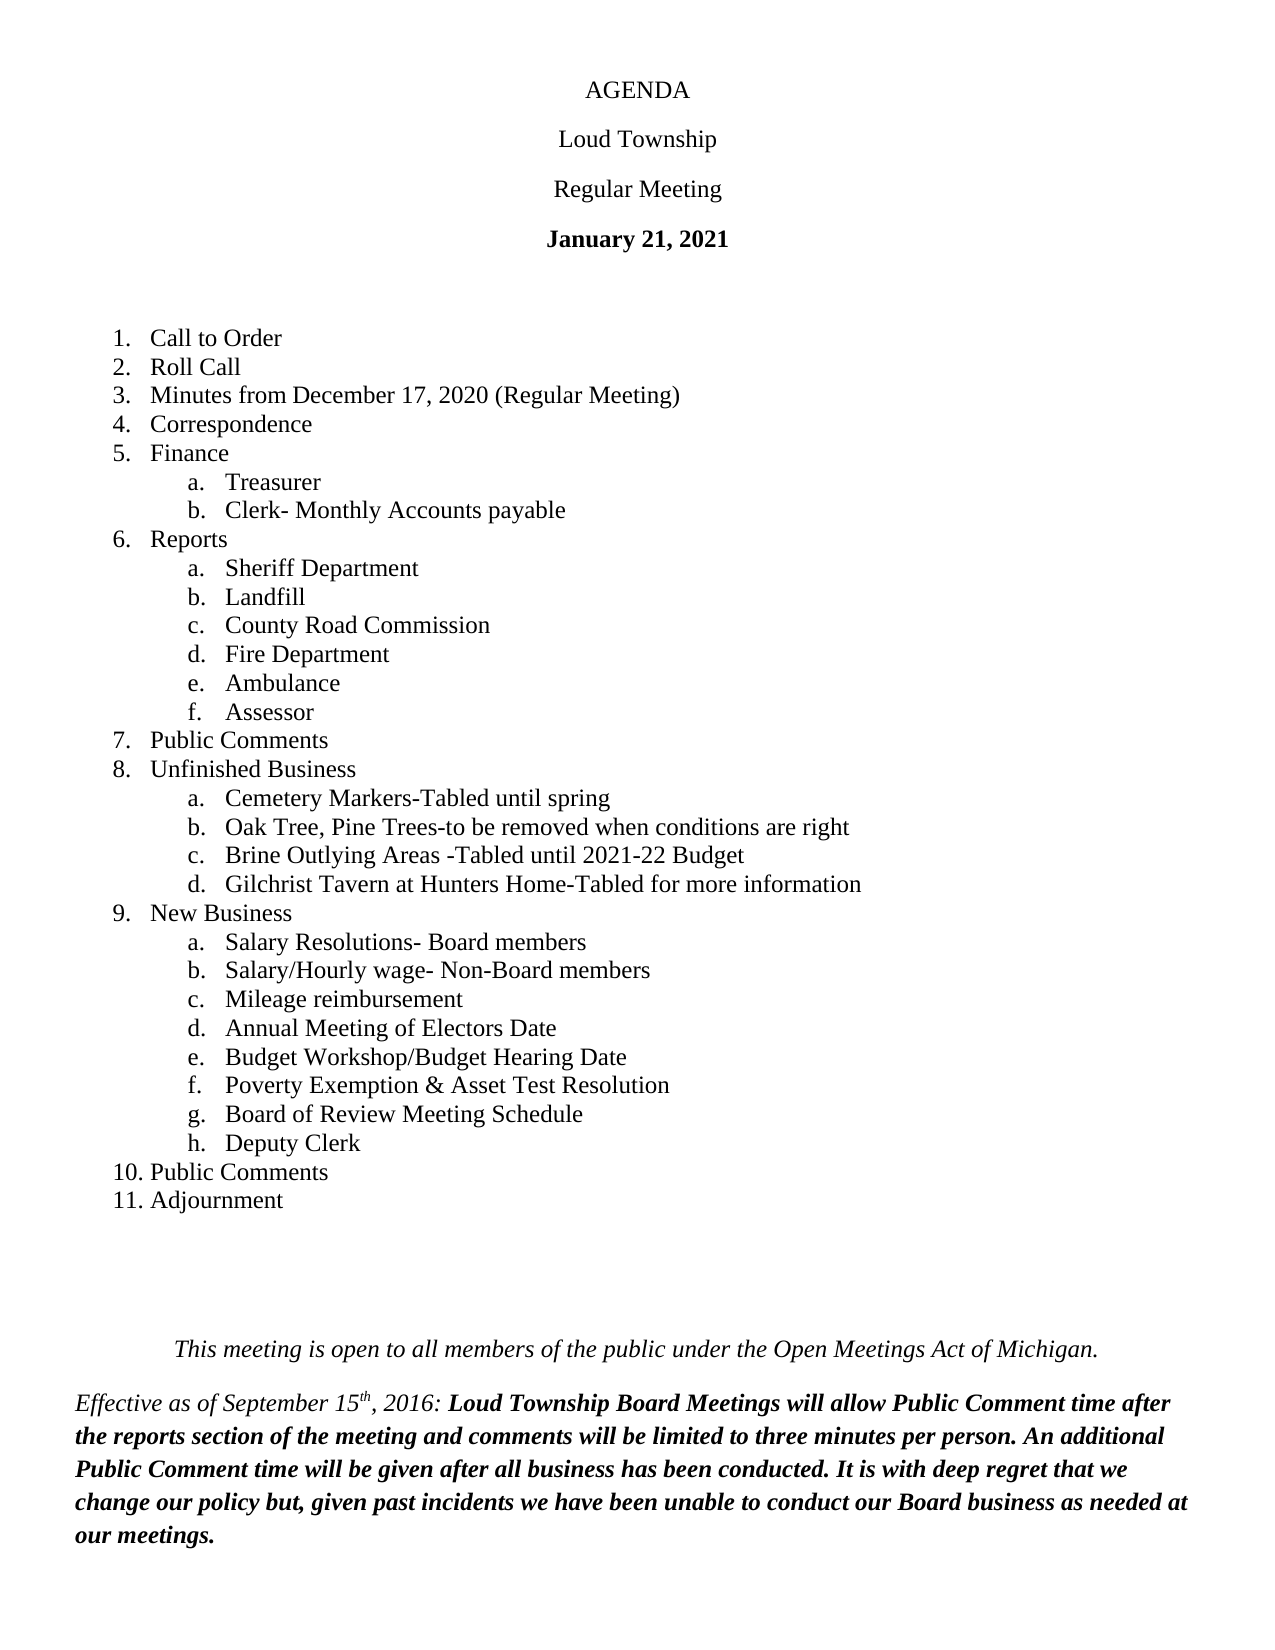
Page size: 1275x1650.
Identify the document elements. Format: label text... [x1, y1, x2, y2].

list Clerk- Monthly Accounts payable [187, 495, 1200, 524]
list Cemetery Markers-Tabled until spring [187, 783, 1200, 812]
text January 21, 2021 [75, 224, 1200, 252]
list Reports [112, 524, 1200, 553]
list Roll Call [112, 352, 1200, 380]
list Unfinished Business [112, 754, 1200, 783]
list Ambulance [187, 668, 1200, 697]
text Effective as of September 15th, 2016: Loud Township Board Meetings will allow Public Comment time after the reports section of the meeting and comments will be limited to three minutes per person. An additional Public Comment time will be given after all business has been conducted. It is with deep regret that we change our policy but, given past incidents we have been unable to conduct our Board business as needed at our meetings. [75, 1388, 1200, 1549]
list Correspondence [112, 409, 1200, 438]
list Public Comments [112, 1157, 1200, 1185]
list Salary Resolutions- Board members [187, 927, 1200, 955]
list Board of Review Meeting Schedule [187, 1099, 1200, 1128]
list Minutes from December 17, 2020 (Regular Meeting) [112, 380, 1200, 409]
list Assessor [187, 697, 1200, 725]
list Gilchrist Tavern at Hunters Home-Tabled for more information [187, 869, 1200, 898]
list Call to Order [112, 323, 1200, 352]
list Sheriff Department [187, 553, 1200, 582]
list Brine Outlying Areas -Tabled until 2021-22 Budget [187, 840, 1200, 869]
list Adjournment [112, 1185, 1200, 1214]
list Salary/Hourly wage- Non-Board members [187, 955, 1200, 984]
list Mileage reimbursement [187, 984, 1200, 1013]
list Budget Workshop/Budget Hearing Date [187, 1042, 1200, 1070]
list County Road Commission [187, 610, 1200, 639]
list Oak Tree, Pine Trees-to be removed when conditions are right [187, 812, 1200, 840]
list Treasurer [187, 467, 1200, 495]
list Fire Department [187, 639, 1200, 668]
list Annual Meeting of Electors Date [187, 1013, 1200, 1042]
list New Business [112, 898, 1200, 927]
list Poverty Exemption & Asset Test Resolution [187, 1070, 1200, 1099]
text This meeting is open to all members of the public under the Open Meetings Act of Michigan. [75, 1334, 1200, 1363]
list Deputy Clerk [187, 1128, 1200, 1157]
list Finance [112, 438, 1200, 467]
list Landfill [187, 582, 1200, 610]
list Public Comments [112, 725, 1200, 754]
